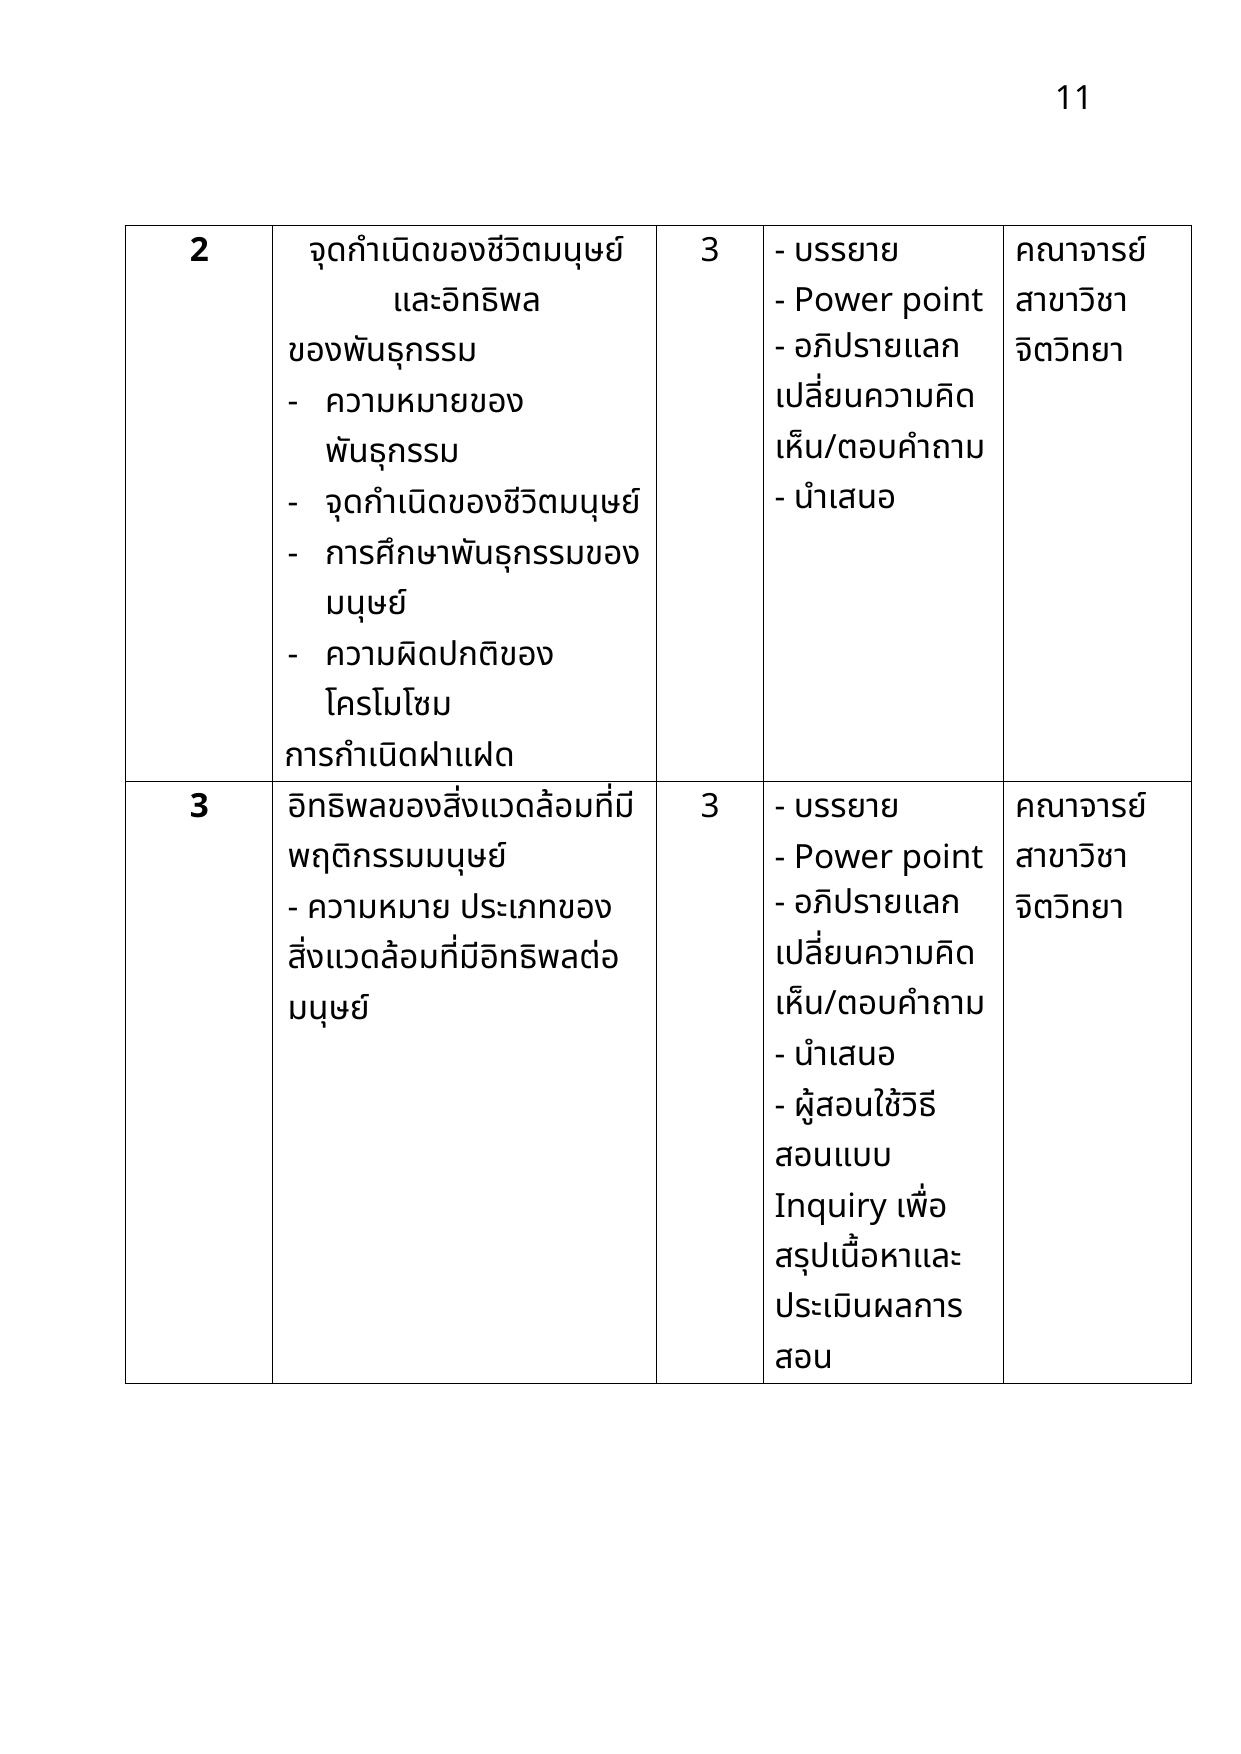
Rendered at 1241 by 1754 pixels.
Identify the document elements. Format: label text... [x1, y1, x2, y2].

table_cell - บรรยาย - Power point - อภิปรายแลกเปลี่ยนความคิดเห็น/ตอบคำถาม - นำเสนอ [764, 226, 1003, 781]
table_cell จุดกำเนิดของชีวิตมนุษย์และอิทธิพล ของพันธุกรรม ความหมายของพันธุกรรม จุดกำเนิดของชีวิตมนุษย์ การศึกษาพันธุกรรมของมนุษย์ ความผิดปกติของโครโมโซม การกำเนิดฝาแฝด [273, 226, 656, 781]
table_cell 3 [657, 782, 763, 1383]
table_cell - บรรยาย - Power point - อภิปรายแลกเปลี่ยนความคิดเห็น/ตอบคำถาม - นำเสนอ - ผู้สอนใช้วิธีสอนแบบ Inquiry เพื่อสรุปเนื้อหาและประเมินผลการสอน [764, 782, 1003, 1383]
table_cell 3 [126, 782, 272, 1383]
table_cell คณาจารย์สาขาวิชาจิตวิทยา [1004, 226, 1191, 781]
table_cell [1004, 782, 1191, 1383]
table_cell 2 [126, 226, 272, 781]
table_cell อิทธิพลของสิ่งแวดล้อมที่มีพฤติกรรมมนุษย์ - ความหมาย ประเภทของสิ่งแวดล้อมที่มีอิทธิพลต่อมนุษย์ [273, 782, 656, 1383]
table_cell 3 [657, 226, 763, 781]
